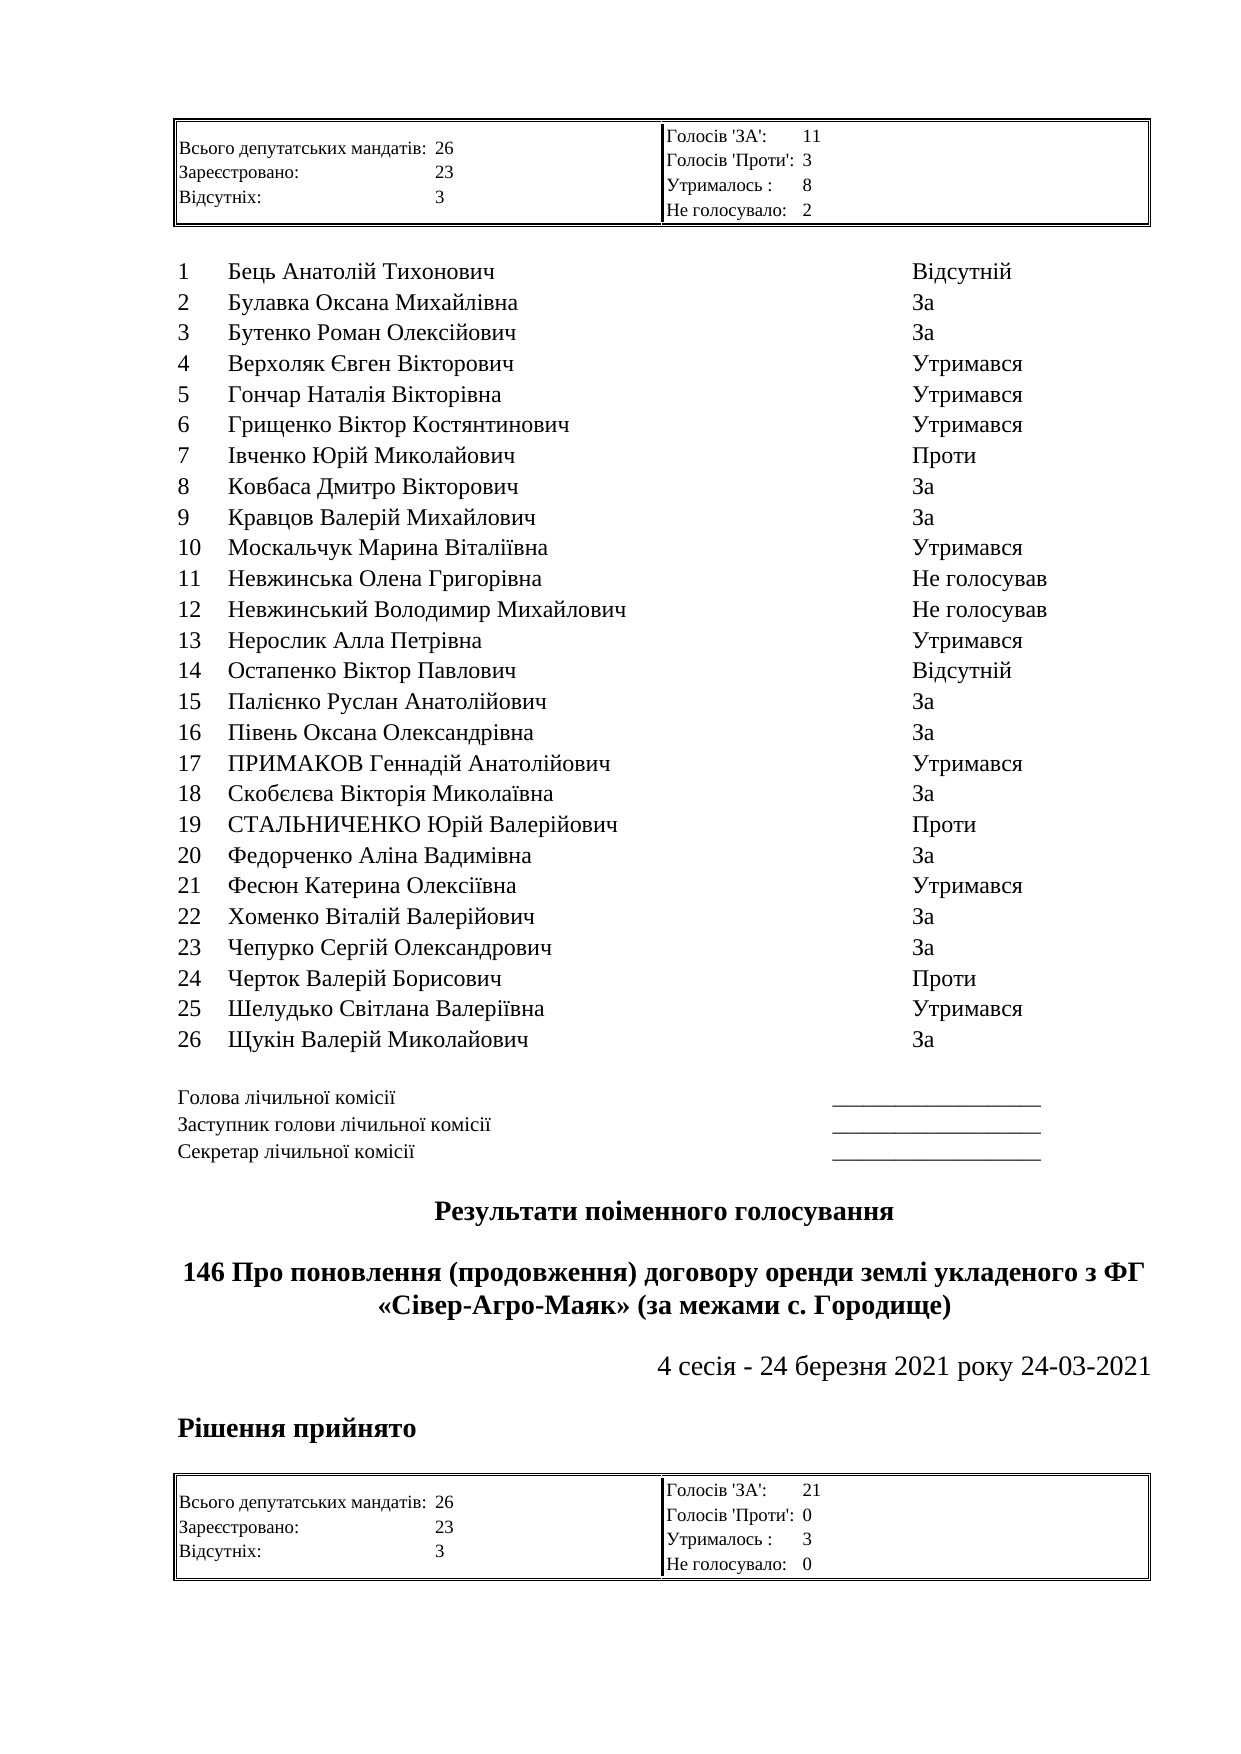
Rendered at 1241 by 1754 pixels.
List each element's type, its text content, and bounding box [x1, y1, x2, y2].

text 4 сесія - 24 березня 2021 року 24-03-2021 [177, 1349, 1152, 1382]
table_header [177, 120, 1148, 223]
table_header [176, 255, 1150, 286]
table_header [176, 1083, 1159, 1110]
text Рішення прийнято [177, 1411, 1152, 1443]
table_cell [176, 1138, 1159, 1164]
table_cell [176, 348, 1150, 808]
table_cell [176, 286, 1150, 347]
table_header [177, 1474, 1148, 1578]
text 146 Про поновлення (продовження) договору оренди землі укладеного з ФГ «Сівер-Агро-Маяк» (за межами с. Городище) [177, 1255, 1152, 1320]
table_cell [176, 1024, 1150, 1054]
text Результати поіменного голосування [177, 1194, 1152, 1226]
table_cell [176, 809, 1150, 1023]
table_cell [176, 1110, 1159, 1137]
